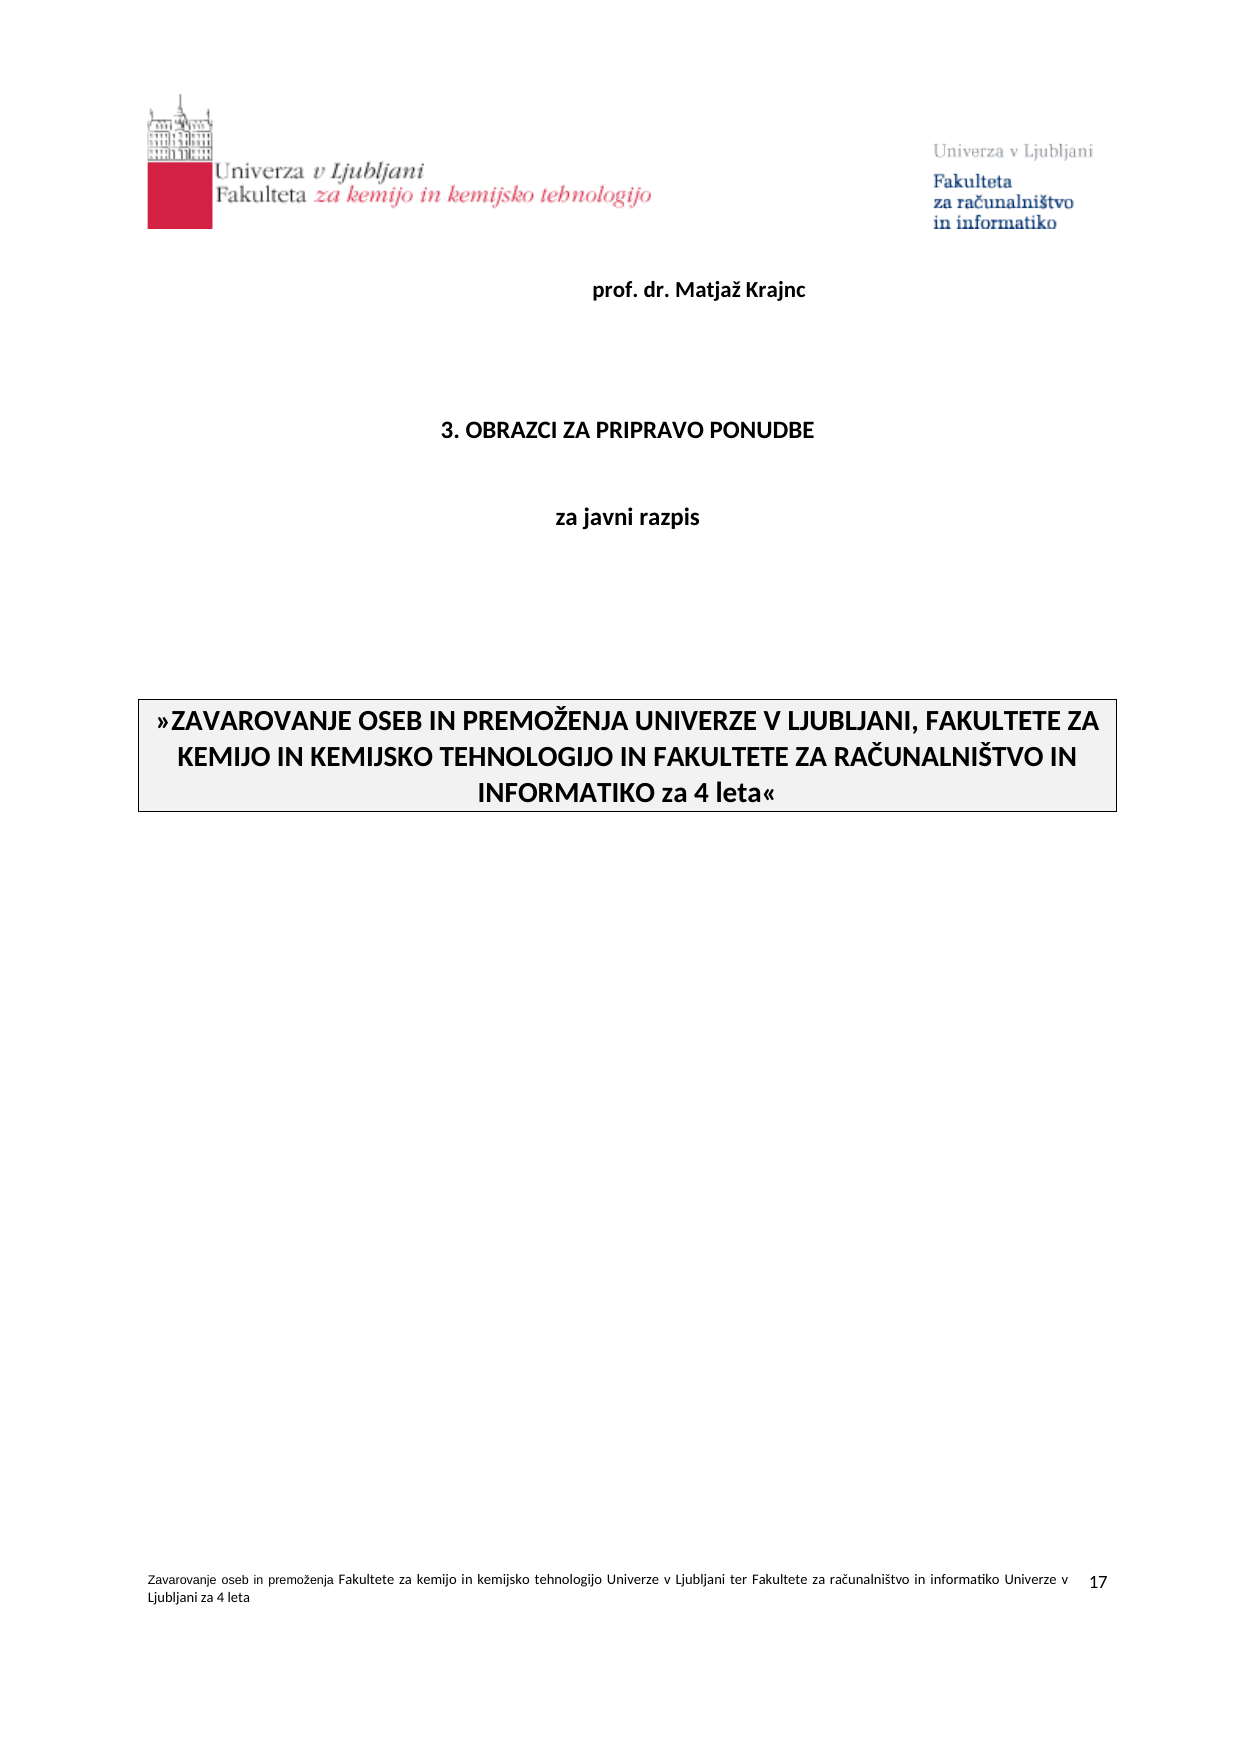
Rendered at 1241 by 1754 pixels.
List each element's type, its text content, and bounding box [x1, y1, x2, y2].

picture [933, 73, 1093, 229]
text »ZAVAROVANJE OSEB IN PREMOŽENJA UNIVERZE V LJUBLJANI, FAKULTETE ZA KEMIJO IN KEMIJSKO TEHNOLOGIJO IN FAKULTETE ZA RAČUNALNIŠTVO IN INFORMATIKO za 4 leta« [139, 700, 1116, 811]
text prof. dr. Matjaž Krajnc [221, 275, 1107, 303]
subtitle 3. OBRAZCI ZA PRIPRAVO PONUDBE [148, 414, 1107, 445]
text za javni razpis [148, 501, 1107, 531]
picture [147, 94, 654, 229]
